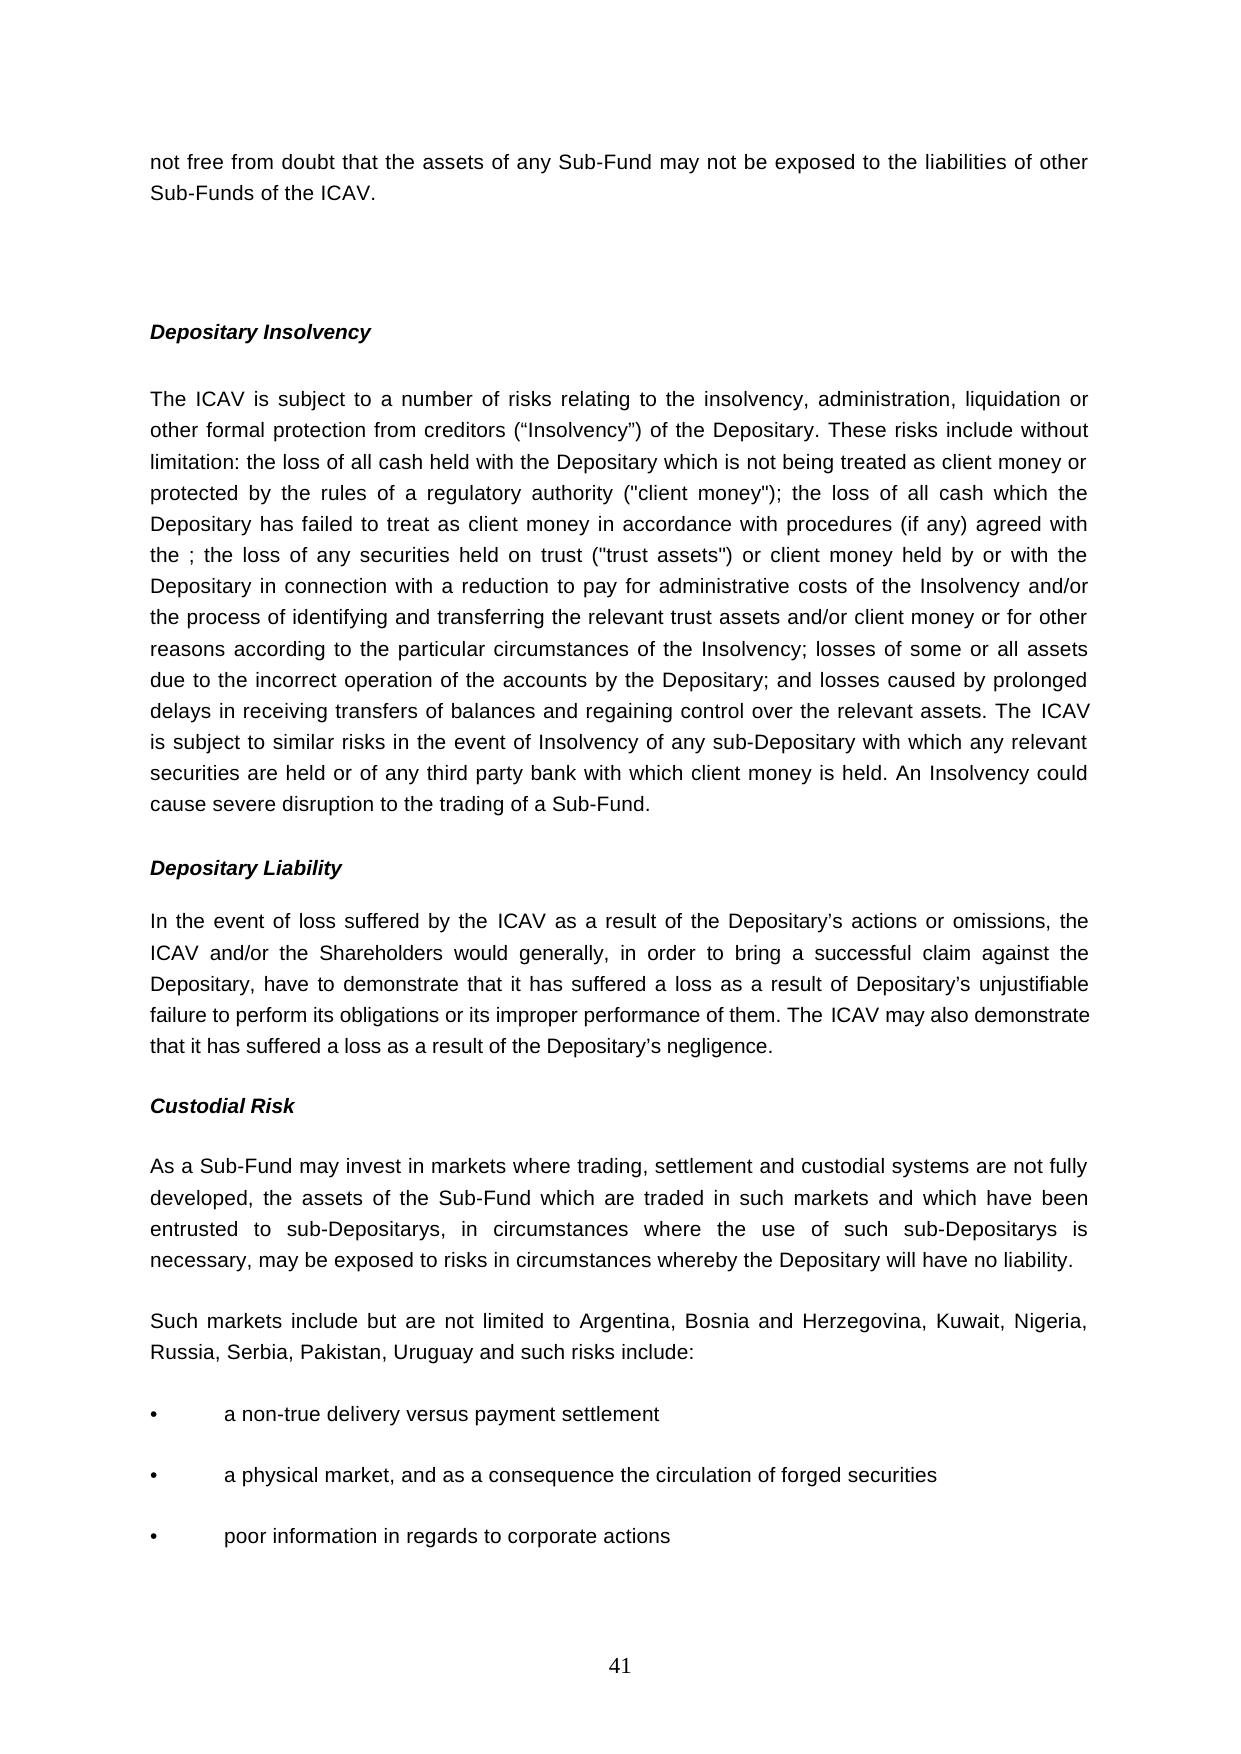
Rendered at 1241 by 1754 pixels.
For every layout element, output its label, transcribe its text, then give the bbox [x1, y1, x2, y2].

text • poor information in regards to corporate actions [150, 1519, 1090, 1550]
text • a physical market, and as a consequence the circulation of forged securities [150, 1458, 1090, 1489]
text Depositary Liability [150, 856, 1090, 880]
text Such markets include but are not limited to Argentina, Bosnia and Herzegovina, Kuwait, Nigeria, Russia, Serbia, Pakistan, Uruguay and such risks include: [150, 1304, 1090, 1366]
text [150, 150, 1090, 205]
text In the event of loss suffered by the ICAV as a result of the Depositary’s actions or omissions, the ICAV and/or the Shareholders would generally, in order to bring a successful claim against the Depositary, have to demonstrate that it has suffered a loss as a result of Depositary’s unjustifiable failure to perform its obligations or its improper performance of them. The ICAV may also demonstrate that it has suffered a loss as a result of the Depositary’s negligence. [150, 909, 1090, 1058]
text The ICAV is subject to a number of risks relating to the insolvency, administration, liquidation or other formal protection from creditors (“Insolvency”) of the Depositary. These risks include without limitation: the loss of all cash held with the Depositary which is not being treated as client money or protected by the rules of a regulatory authority ("client money"); the loss of all cash which the Depositary has failed to treat as client money in accordance with procedures (if any) agreed with the ; the loss of any securities held on trust ("trust assets") or client money held by or with the Depositary in connection with a reduction to pay for administrative costs of the Insolvency and/or the process of identifying and transferring the relevant trust assets and/or client money or for other reasons according to the particular circumstances of the Insolvency; losses of some or all assets due to the incorrect operation of the accounts by the Depositary; and losses caused by prolonged delays in receiving transfers of balances and regaining control over the relevant assets. The ICAV is subject to similar risks in the event of Insolvency of any sub-Depositary with which any relevant securities are held or of any third party bank with which client money is held. An Insolvency could cause severe disruption to the trading of a Sub-Fund. [150, 382, 1090, 818]
text As a Sub-Fund may invest in markets where trading, settlement and custodial systems are not fully developed, the assets of the Sub-Fund which are traded in such markets and which have been entrusted to sub-Depositarys, in circumstances where the use of such sub-Depositarys is necessary, may be exposed to risks in circumstances whereby the Depositary will have no liability. [150, 1149, 1090, 1273]
text Depositary Insolvency [150, 320, 1090, 344]
text • a non-true delivery versus payment settlement [150, 1396, 1090, 1427]
text Custodial Risk [150, 1094, 1090, 1119]
